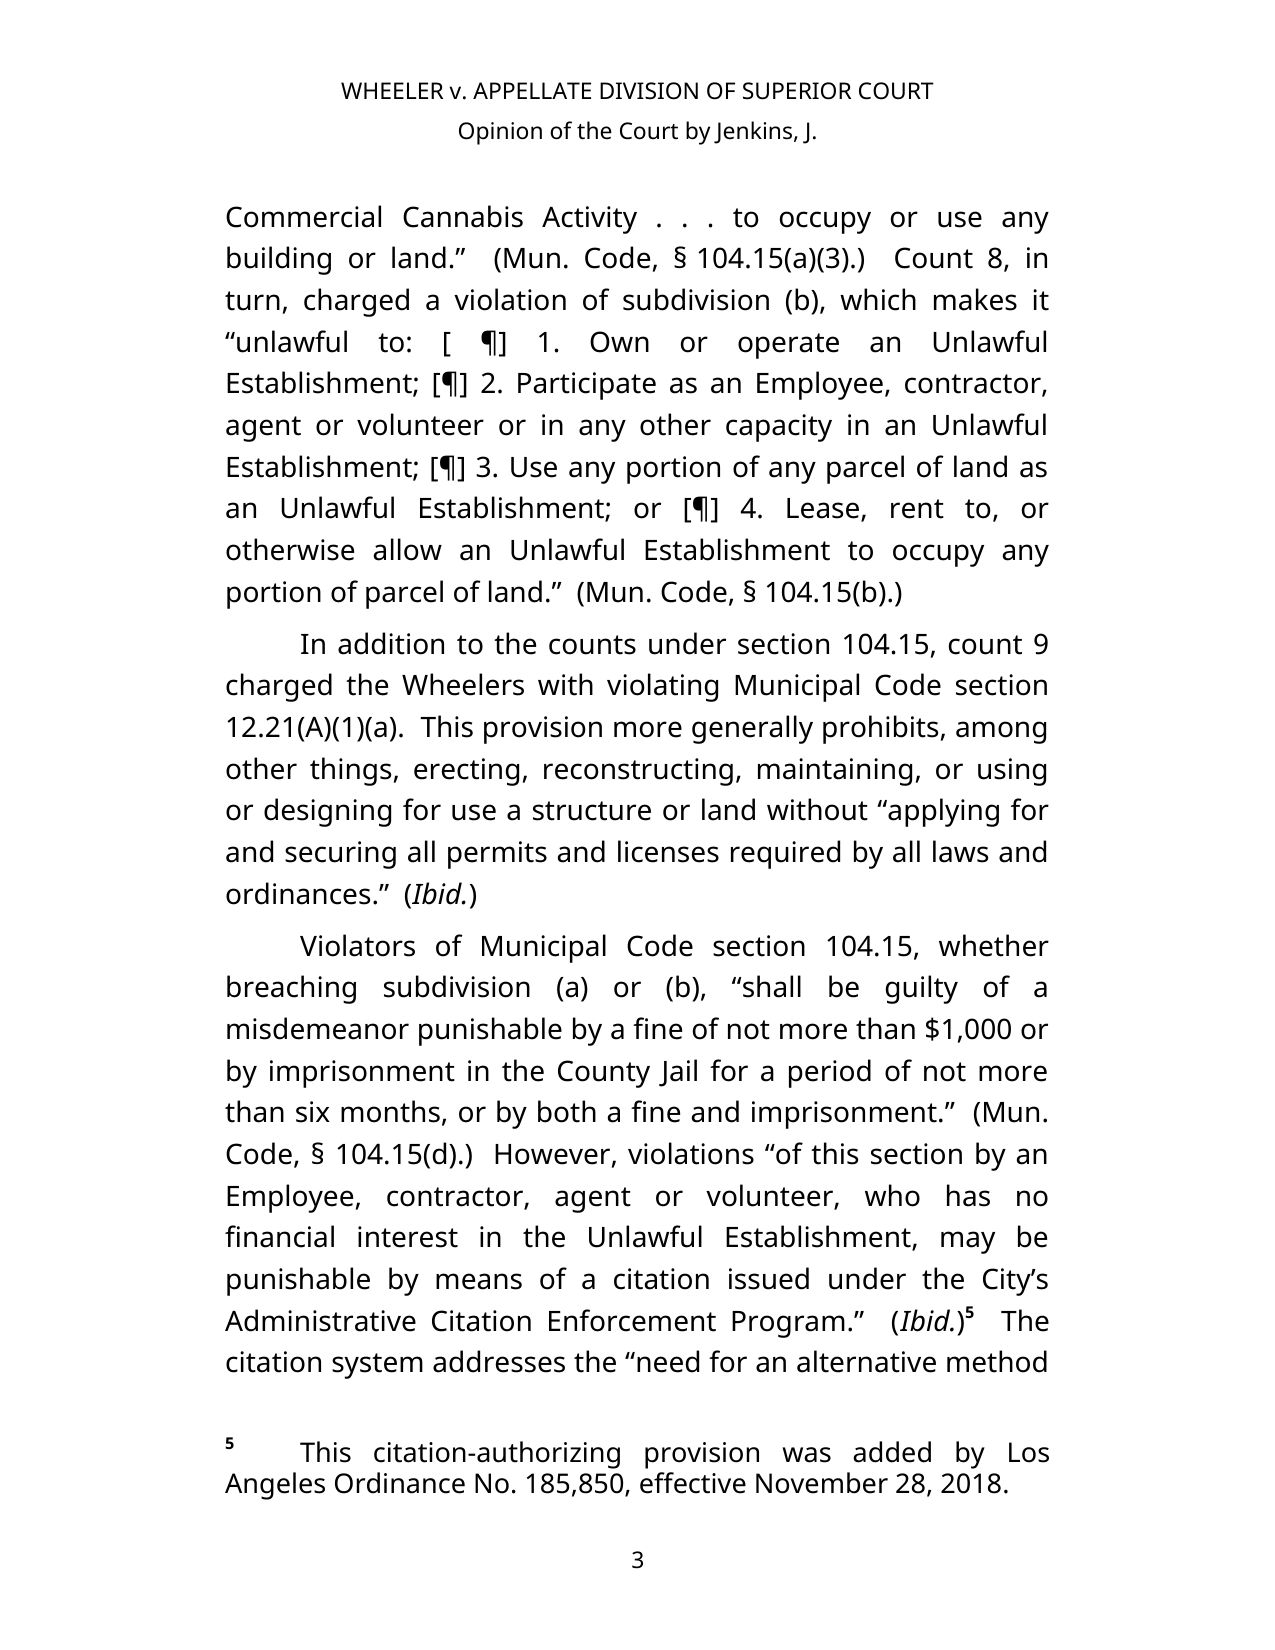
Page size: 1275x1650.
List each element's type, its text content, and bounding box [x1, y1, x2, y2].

text Counts 6 and 8 charged the Wheelers with violating two subdivisions of Municipal Code section 104.15, one targeting “unlicensed Commercial Cannabis Activity” and the other targeting “Unlawful Establishments,” meaning individuals or entities engaged in such unlicensed activity. (Mun. Code, § 104.15(a) & (b).) Count 6 charged a violation of subdivision (a)(1), which makes it unlawful “to establish, operate, or participate as an Employee, contractor, agent or volunteer, in any unlicensed Commercial Cannabis Activity in the City.” (Mun. Code, § 104.15(a)(1).) This prohibition “include[s] renting, leasing to or otherwise allowing any unlicensed Commercial Cannabis Activity . . . to occupy or use any building or land.” (Mun. Code, § 104.15(a)(3).) Count 8, in turn, charged a violation of subdivision (b), which makes it “unlawful to: [ ¶] 1. Own or operate an Unlawful Establishment; [¶] 2. Participate as an Employee, contractor, agent or volunteer or in any other capacity in an Unlawful Establishment; [¶] 3. Use any portion of any parcel of land as an Unlawful Establishment; or [¶] 4. Lease, rent to, or otherwise allow an Unlawful Establishment to occupy any portion of parcel of land.” (Mun. Code, § 104.15(b).) [225, 194, 1050, 610]
text In addition to the counts under section 104.15, count 9 charged the Wheelers with violating Municipal Code section 12.21(A)(1)(a). This provision more generally prohibits, among other things, erecting, reconstructing, maintaining, or using or designing for use a structure or land without “applying for and securing all permits and licenses required by all laws and ordinances.” (Ibid.) [225, 621, 1050, 912]
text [225, 923, 1050, 1381]
